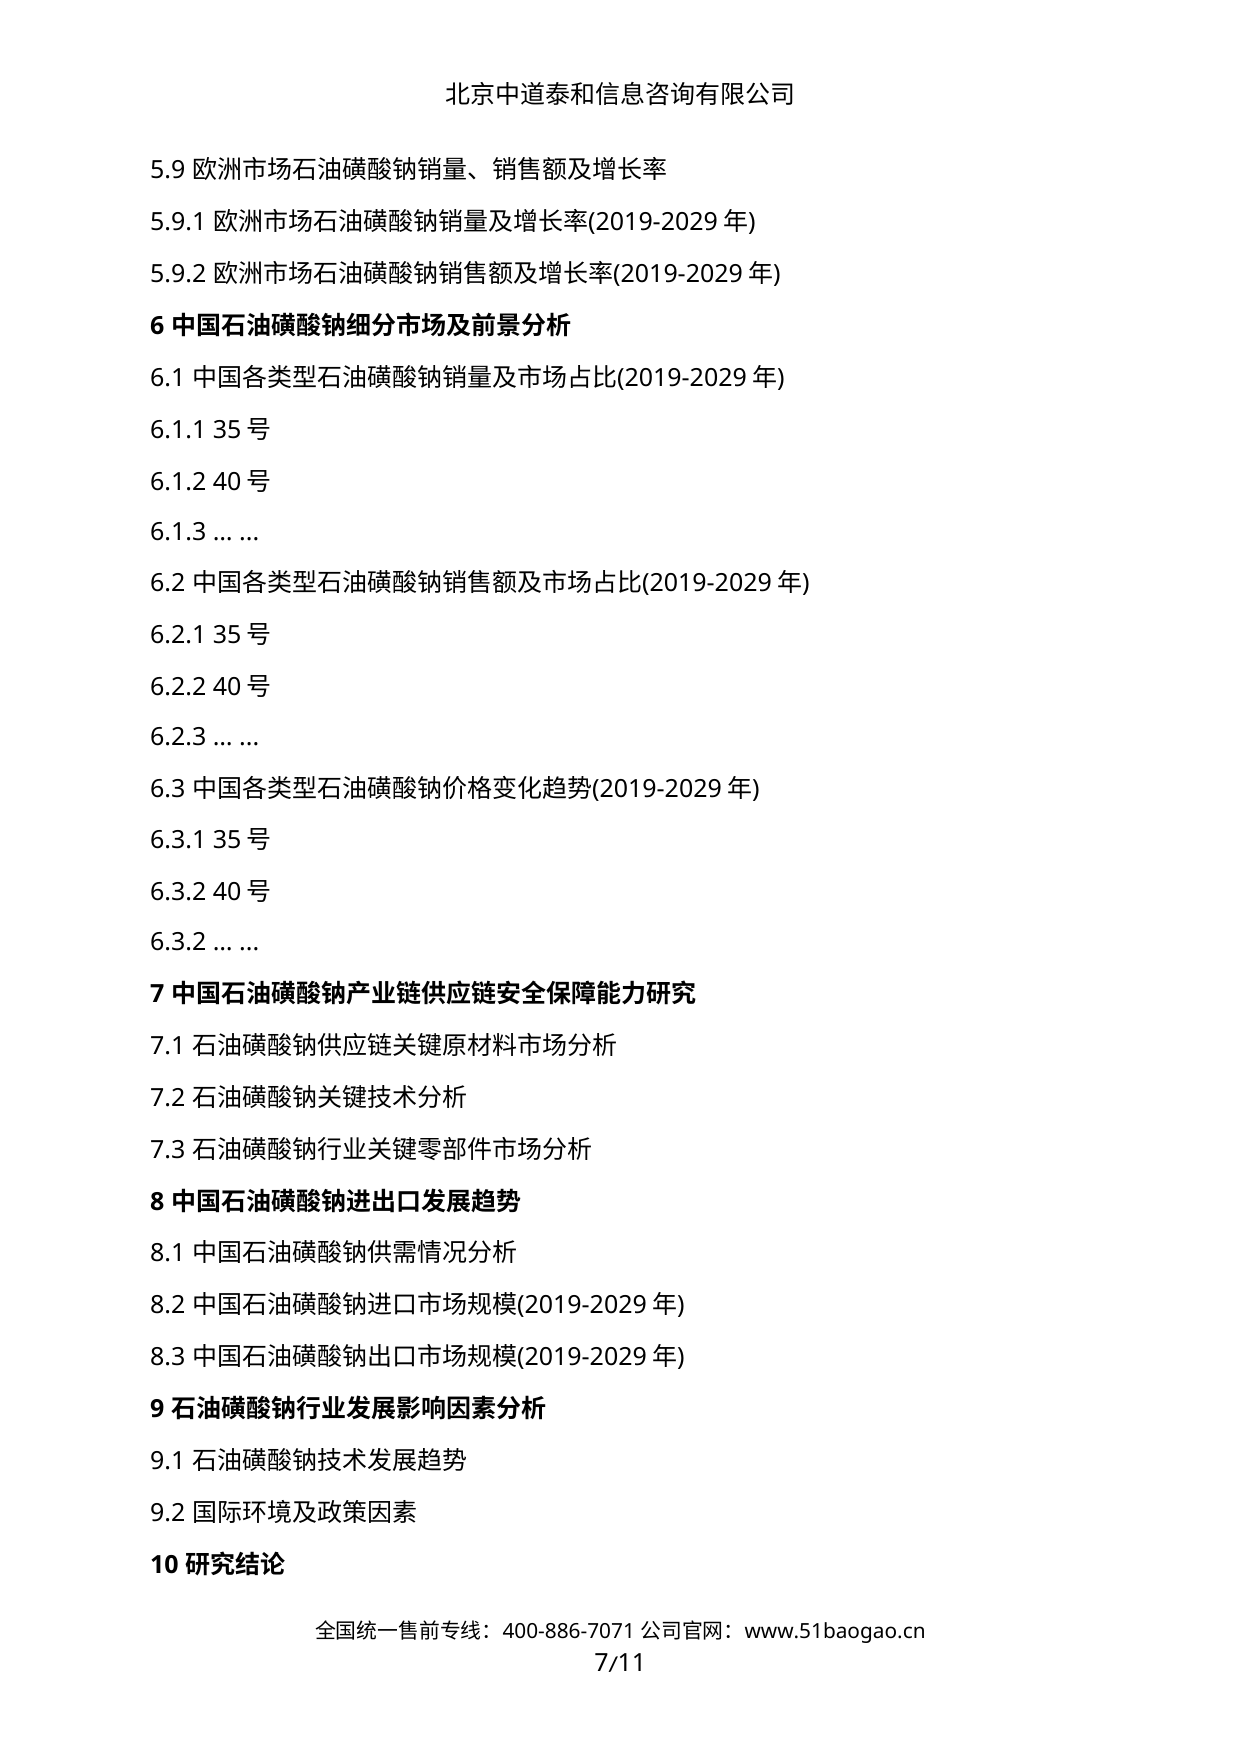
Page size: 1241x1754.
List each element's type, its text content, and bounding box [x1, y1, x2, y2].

text 6.3.2 40号 [150, 872, 1090, 908]
text 8.2 中国石油磺酸钠进口市场规模(2019-2029年) [150, 1285, 1090, 1321]
text 6.3 中国各类型石油磺酸钠价格变化趋势(2019-2029年) [150, 768, 1090, 804]
text 6.3.1 35号 [150, 820, 1090, 856]
text 8.1 中国石油磺酸钠供需情况分析 [150, 1233, 1090, 1269]
text 9.1 石油磺酸钠技术发展趋势 [150, 1440, 1090, 1477]
text 8.3 中国石油磺酸钠出口市场规模(2019-2029年) [150, 1337, 1090, 1373]
text 6.3.2 … ... [150, 924, 1090, 958]
text 5.9 欧洲市场石油磺酸钠销量、销售额及增长率 [150, 150, 1090, 186]
text 8 中国石油磺酸钠进出口发展趋势 [150, 1181, 1090, 1217]
text 9 石油磺酸钠行业发展影响因素分析 [150, 1388, 1090, 1425]
text 5.9.2 欧洲市场石油磺酸钠销售额及增长率(2019-2029年) [150, 254, 1090, 290]
text 6.1 中国各类型石油磺酸钠销量及市场占比(2019-2029年) [150, 357, 1090, 394]
text 7.1 石油磺酸钠供应链关键原材料市场分析 [150, 1025, 1090, 1062]
text 6.2.2 40号 [150, 667, 1090, 703]
text 5.9.1 欧洲市场石油磺酸钠销量及增长率(2019-2029年) [150, 202, 1090, 238]
text 6.2.1 35号 [150, 615, 1090, 651]
text 7.3 石油磺酸钠行业关键零部件市场分析 [150, 1129, 1090, 1165]
text 6.1.3 … ... [150, 513, 1090, 547]
text 9.2 国际环境及政策因素 [150, 1492, 1090, 1528]
text 6.2.3 … ... [150, 718, 1090, 752]
text 7.2 石油磺酸钠关键技术分析 [150, 1077, 1090, 1113]
text 6 中国石油磺酸钠细分市场及前景分析 [150, 306, 1090, 342]
text 6.2 中国各类型石油磺酸钠销售额及市场占比(2019-2029年) [150, 563, 1090, 599]
text 7 中国石油磺酸钠产业链供应链安全保障能力研究 [150, 973, 1090, 1010]
text 6.1.2 40号 [150, 461, 1090, 497]
text 6.1.1 35号 [150, 409, 1090, 446]
text 10 研究结论 [150, 1544, 1090, 1580]
